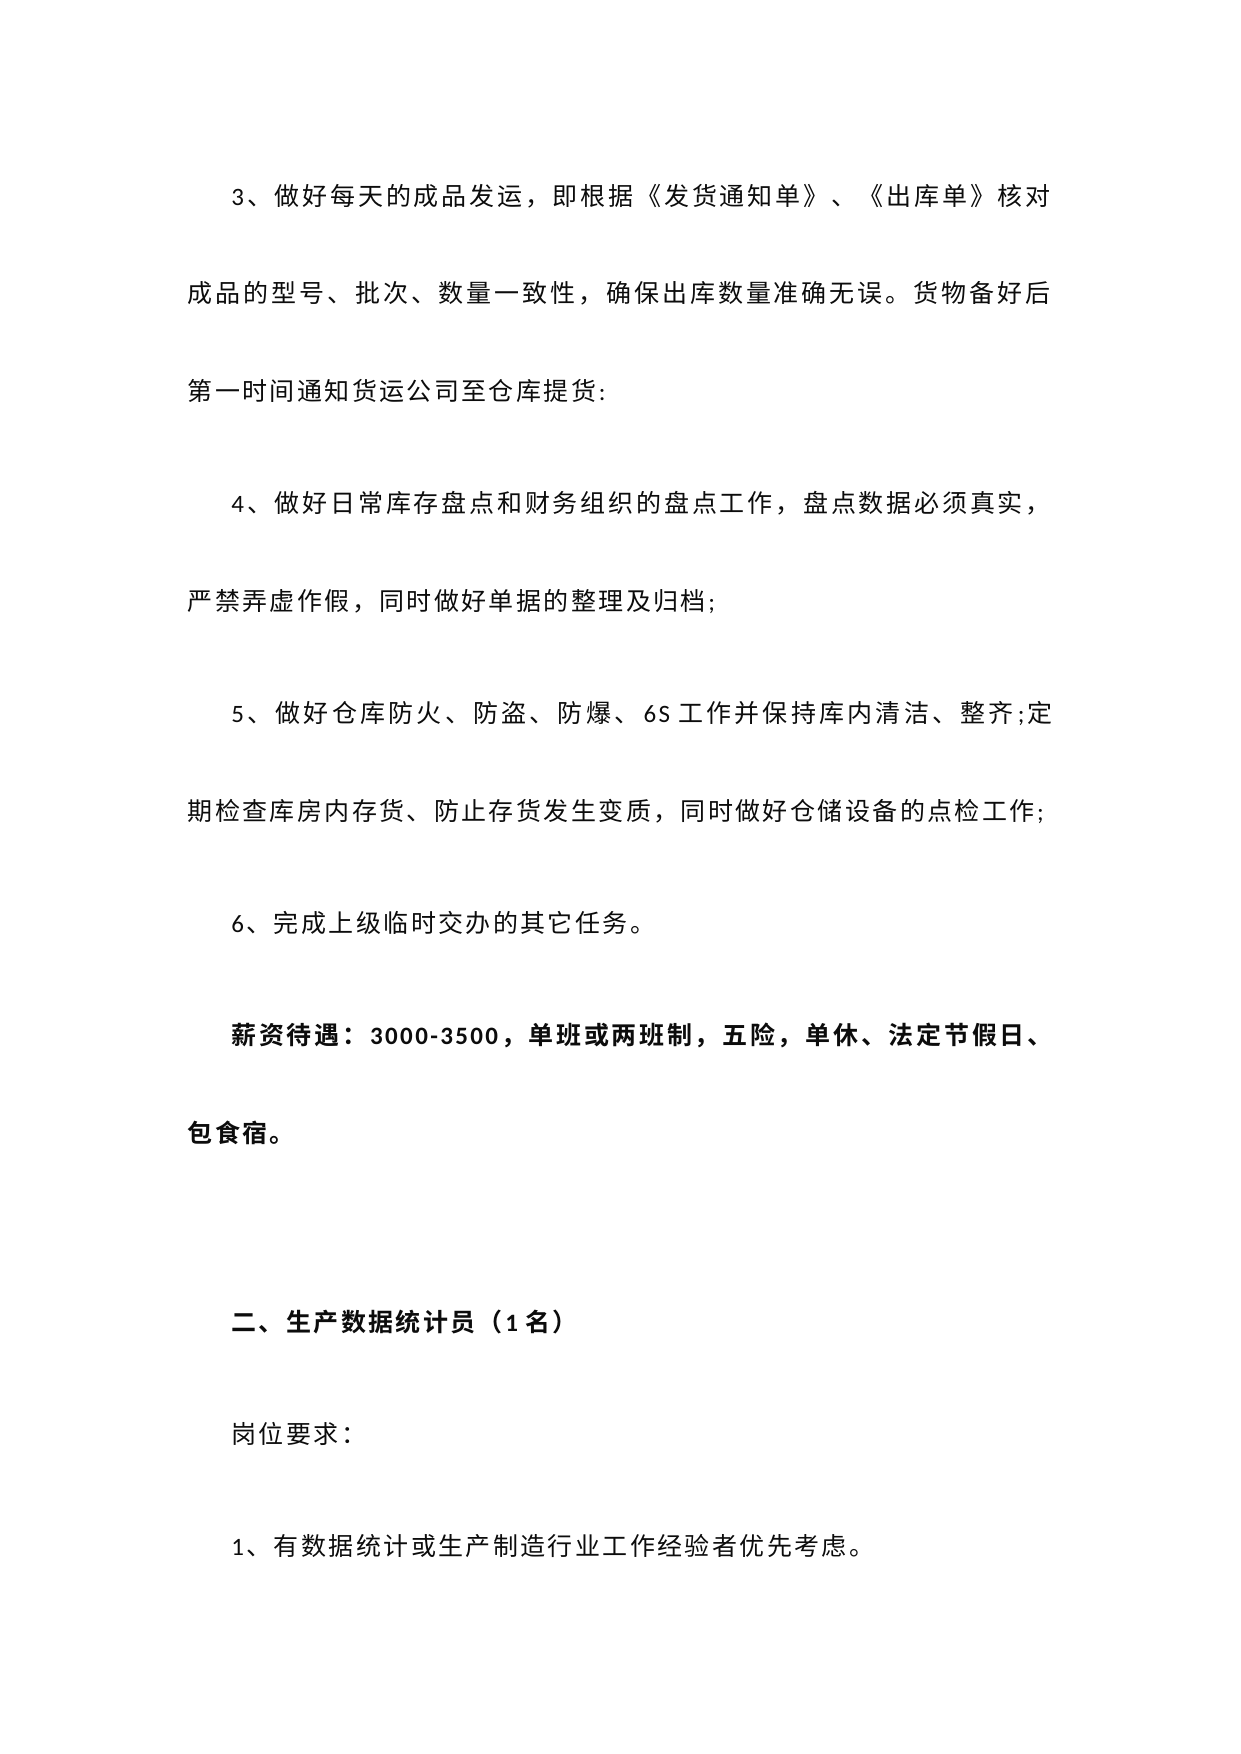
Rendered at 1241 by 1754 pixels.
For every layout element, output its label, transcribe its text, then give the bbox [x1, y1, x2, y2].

text 1、有数据统计或生产制造行业工作经验者优先考虑。 [187, 1512, 1053, 1577]
text 4、做好日常库存盘点和财务组织的盘点工作，盘点数据必须真实，严禁弄虚作假，同时做好单据的整理及归档; [187, 469, 1053, 632]
text 二、生产数据统计员（1名） [187, 1288, 1053, 1353]
text 3、做好每天的成品发运，即根据《发货通知单》、《出库单》核对成品的型号、批次、数量一致性，确保出库数量准确无误。货物备好后第一时间通知货运公司至仓库提货: [187, 162, 1053, 422]
text 薪资待遇：3000-3500，单班或两班制，五险，单休、法定节假日、包食宿。 [187, 1001, 1053, 1164]
text 5、做好仓库防火、防盗、防爆、6S工作并保持库内清洁、整齐;定期检查库房内存货、防止存货发生变质，同时做好仓储设备的点检工作; [187, 679, 1053, 842]
text 岗位要求： [187, 1400, 1053, 1465]
text 6、完成上级临时交办的其它任务。 [187, 889, 1053, 954]
